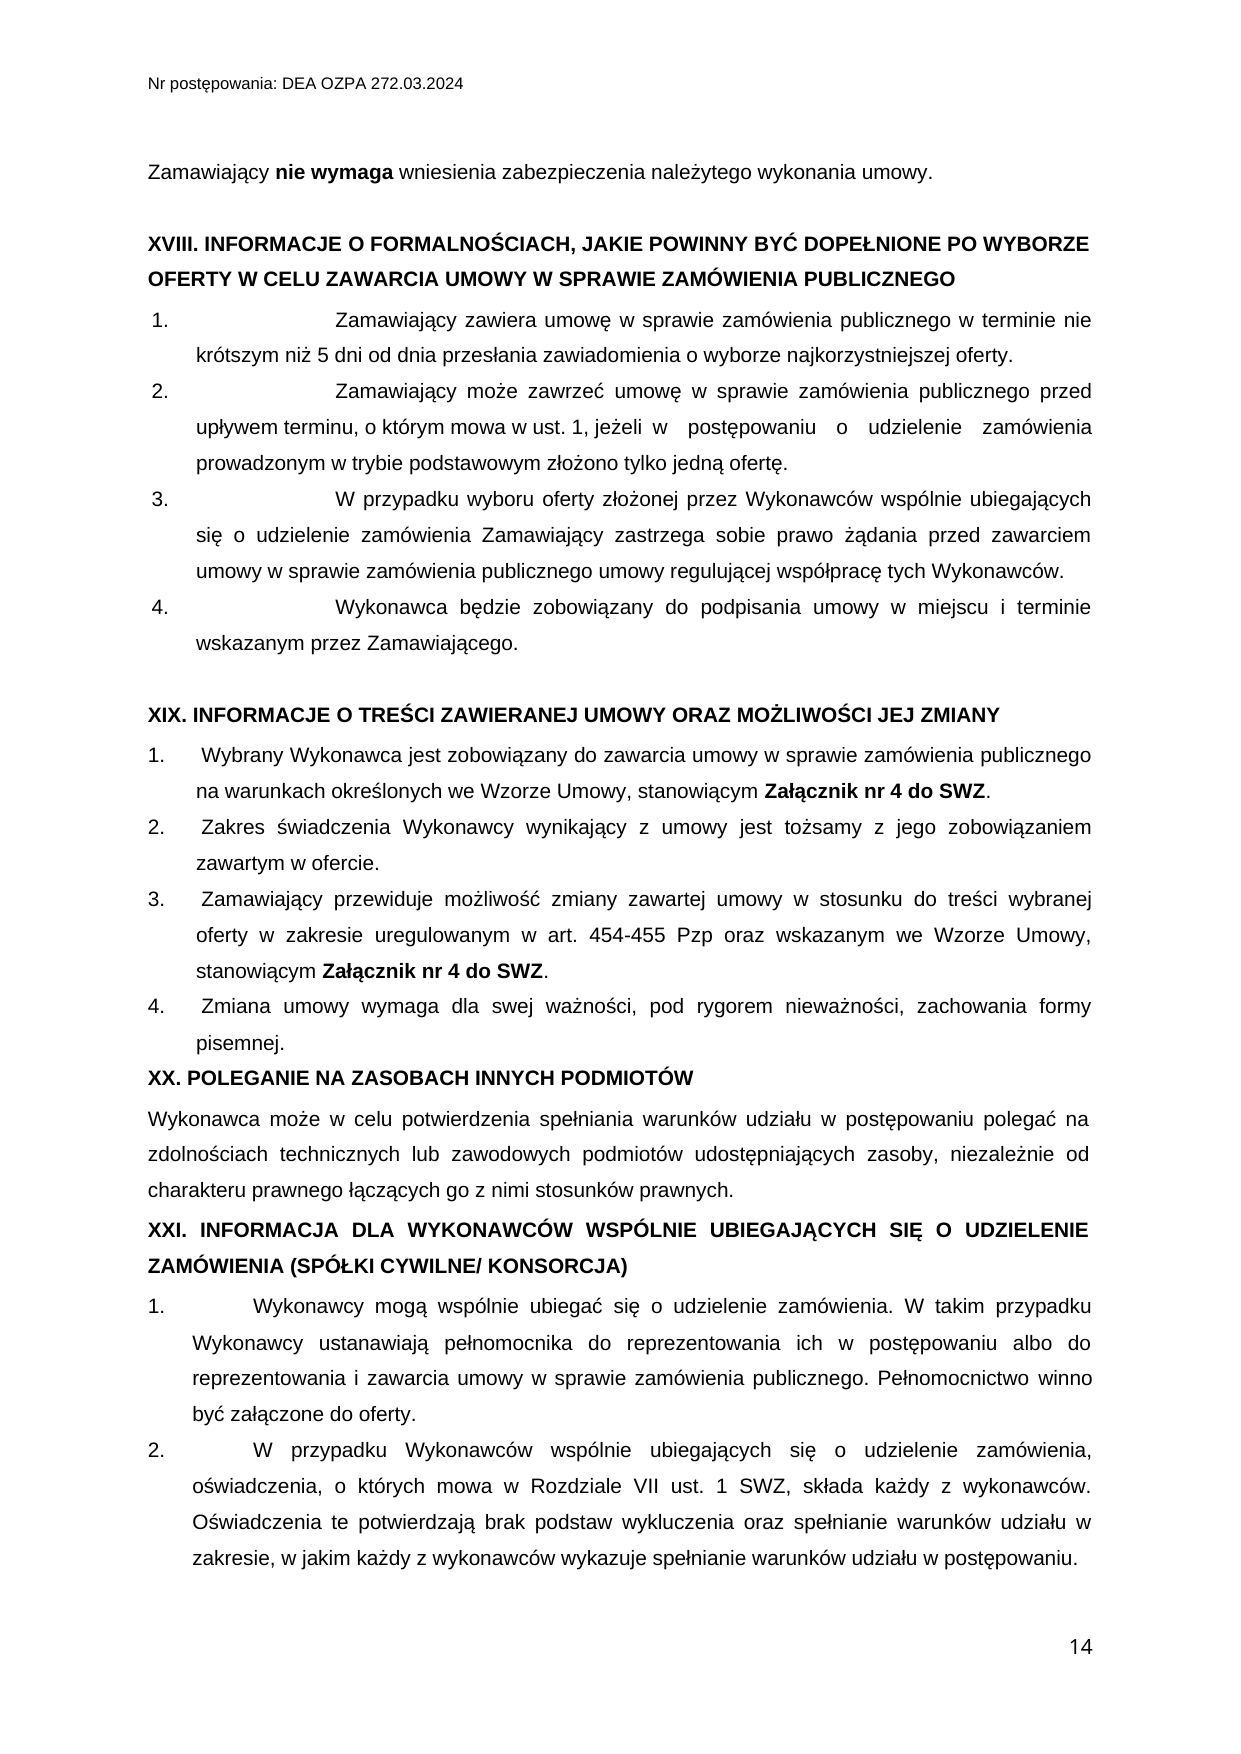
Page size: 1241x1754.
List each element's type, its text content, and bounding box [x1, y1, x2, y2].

text XX. POLEGANIE NA ZASOBACH INNYCH PODMIOTÓW [148, 1066, 1092, 1090]
list Zamawiający przewiduje możliwość zmiany zawartej umowy w stosunku do treści wybranej oferty w zakresie uregulowanym w art. 454-455 Pzp oraz wskazanym we Wzorze Umowy, stanowiącym Załącznik nr 4 do SWZ. [148, 887, 1092, 982]
text XXI. INFORMACJA DLA WYKONAWCÓW WSPÓLNIE UBIEGAJĄCYCH SIĘ O UDZIELENIE ZAMÓWIENIA (SPÓŁKI CYWILNE/ KONSORCJA) [148, 1218, 1090, 1278]
text XIX. INFORMACJE O TREŚCI ZAWIERANEJ UMOWY ORAZ MOŻLIWOŚCI JEJ ZMIANY [148, 703, 1090, 727]
text Wykonawca może w celu potwierdzenia spełniania warunków udziału w postępowaniu polegać na zdolnościach technicznych lub zawodowych podmiotów udostępniających zasoby, niezależnie od charakteru prawnego łączących go z nimi stosunków prawnych. [148, 1106, 1090, 1202]
list Zakres świadczenia Wykonawcy wynikający z umowy jest tożsamy z jego zobowiązaniem zawartym w ofercie. [148, 815, 1092, 874]
list Wykonawca będzie zobowiązany do podpisania umowy w miejscu i terminie wskazanym przez Zamawiającego. [151, 595, 1092, 655]
list Zamawiający zawiera umowę w sprawie zamówienia publicznego w terminie nie krótszym niż 5 dni od dnia przesłania zawiadomienia o wyborze najkorzystniejszej oferty. [151, 307, 1092, 367]
text XVIII. INFORMACJE O FORMALNOŚCIACH, JAKIE POWINNY BYĆ DOPEŁNIONE PO WYBORZE OFERTY W CELU ZAWARCIA UMOWY W SPRAWIE ZAMÓWIENIA PUBLICZNEGO [148, 231, 1090, 291]
list W przypadku Wykonawców wspólnie ubiegających się o udzielenie zamówienia, oświadczenia, o których mowa w Rozdziale VII ust. 1 SWZ, składa każdy z wykonawców. Oświadczenia te potwierdzają brak podstaw wykluczenia oraz spełnianie warunków udziału w zakresie, w jakim każdy z wykonawców wykazuje spełnianie warunków udziału w postępowaniu. [148, 1438, 1092, 1570]
list Wybrany Wykonawca jest zobowiązany do zawarcia umowy w sprawie zamówienia publicznego na warunkach określonych we Wzorze Umowy, stanowiącym Załącznik nr 4 do SWZ. [148, 743, 1092, 803]
list Zmiana umowy wymaga dla swej ważności, pod rygorem nieważności, zachowania formy pisemnej. [148, 994, 1092, 1054]
text Zamawiający nie wymaga wniesienia zabezpieczenia należytego wykonania umowy. [148, 159, 1092, 183]
list Wykonawcy mogą wspólnie ubiegać się o udzielenie zamówienia. W takim przypadku Wykonawcy ustanawiają pełnomocnika do reprezentowania ich w postępowaniu albo do reprezentowania i zawarcia umowy w sprawie zamówienia publicznego. Pełnomocnictwo winno być załączone do oferty. [148, 1294, 1092, 1426]
list W przypadku wyboru oferty złożonej przez Wykonawców wspólnie ubiegających się o udzielenie zamówienia Zamawiający zastrzega sobie prawo żądania przed zawarciem umowy w sprawie zamówienia publicznego umowy regulującej współpracę tych Wykonawców. [151, 487, 1092, 583]
list Zamawiający może zawrzeć umowę w sprawie zamówienia publicznego przed upływem terminu, o którym mowa w ust. 1, jeżeli w postępowaniu o udzielenie zamówienia prowadzonym w trybie podstawowym złożono tylko jedną ofertę. [151, 379, 1092, 475]
